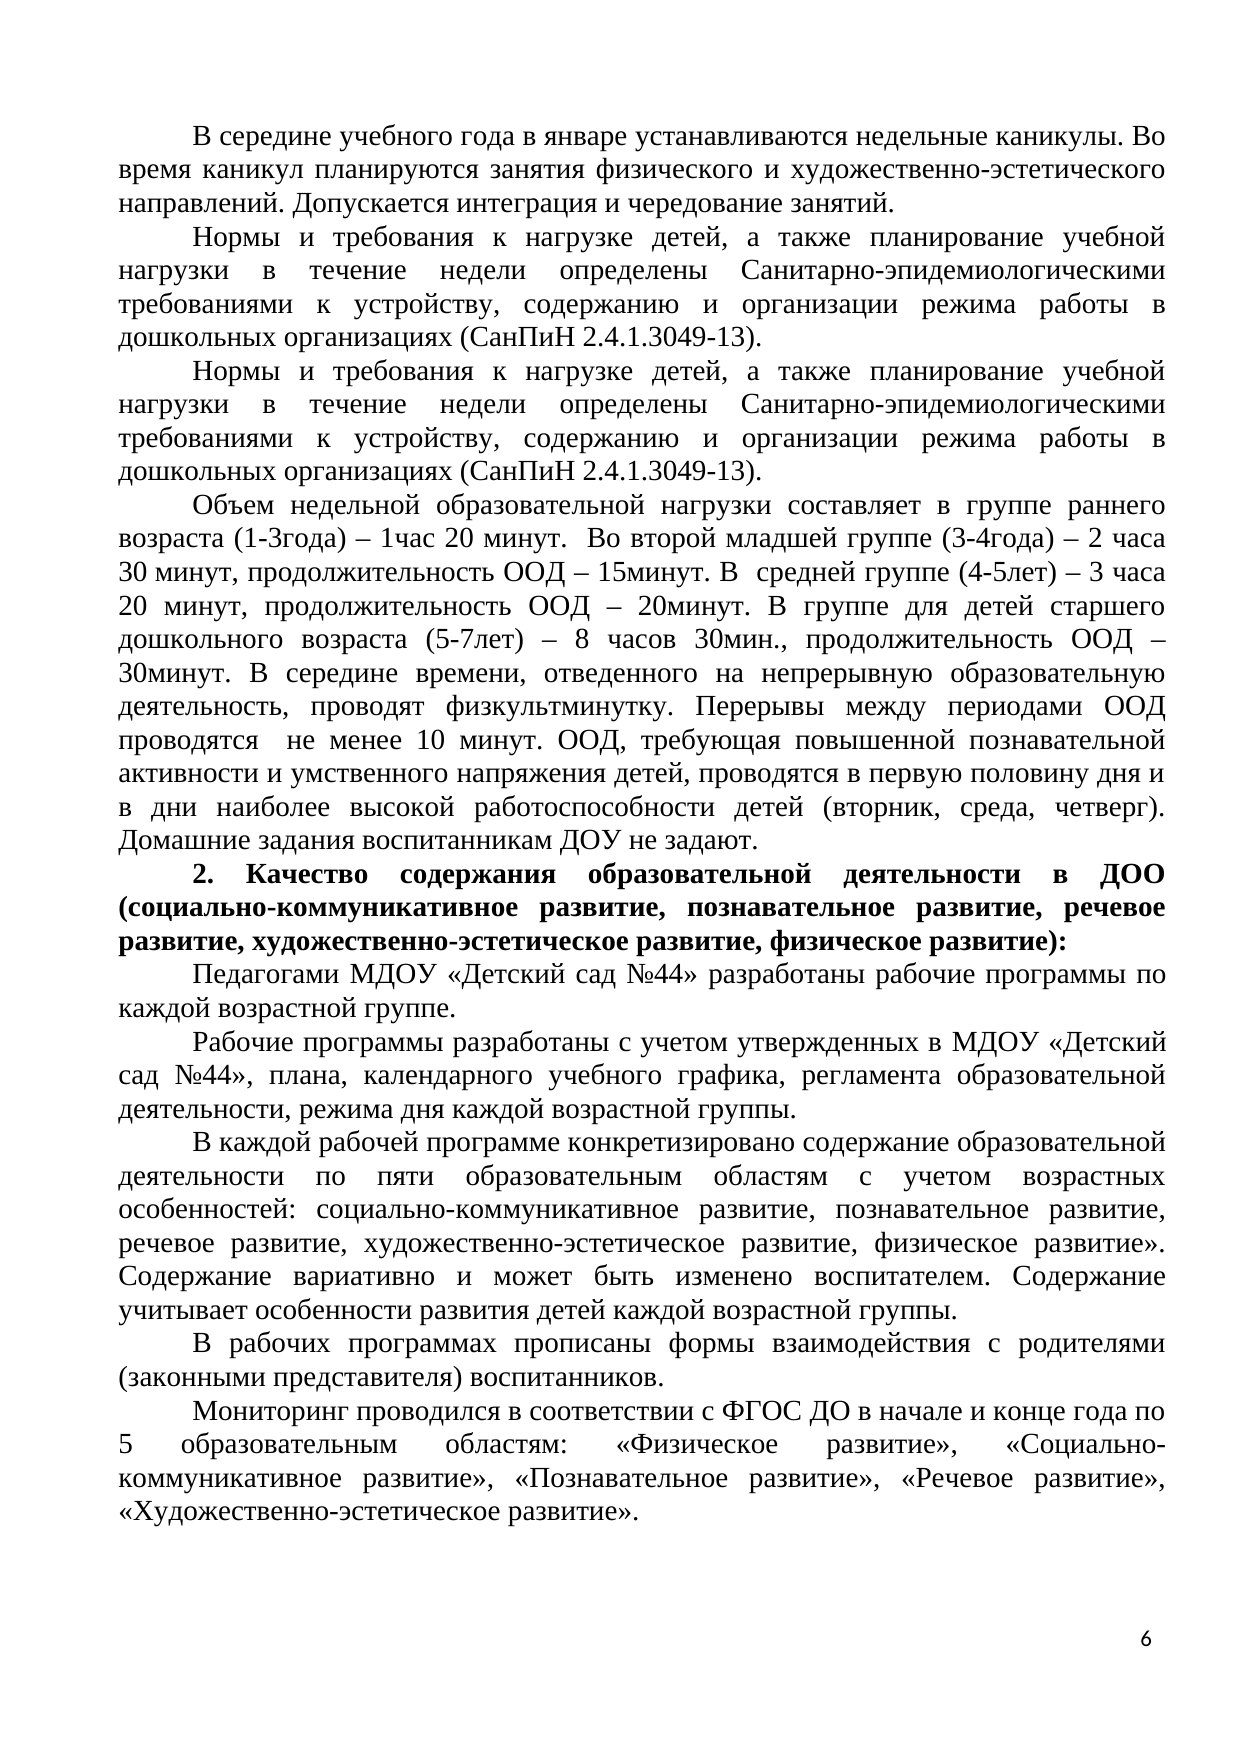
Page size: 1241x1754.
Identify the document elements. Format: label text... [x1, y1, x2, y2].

text В середине учебного года в январе устанавливаются недельные каникулы. Во время каникул планируются занятия физического и художественно-эстетического направлений. Допускается интеграция и чередование занятий. [118, 118, 1167, 219]
text Рабочие программы разработаны с учетом утвержденных в МДОУ «Детский сад №44», плана, календарного учебного графика, регламента образовательной деятельности, режима дня каждой возрастной группы. [118, 1024, 1167, 1124]
text 2. Качество содержания образовательной деятельности в ДОО (социально-коммуникативное развитие, познавательное развитие, речевое развитие, художественно-эстетическое развитие, физическое развитие): [118, 856, 1167, 957]
text Педагогами МДОУ «Детский сад №44» разработаны рабочие программы по каждой возрастной группе. [118, 957, 1167, 1024]
text В каждой рабочей программе конкретизировано содержание образовательной деятельности по пяти образовательным областям с учетом возрастных особенностей: социально-коммуникативное развитие, познавательное развитие, речевое развитие, художественно-эстетическое развитие, физическое развитие». Содержание вариативно и может быть изменено воспитателем. Содержание учитывает особенности развития детей каждой возрастной группы. [118, 1124, 1167, 1326]
text Мониторинг проводился в соответствии с ФГОС ДО в начале и конце года по 5 образовательным областям: «Физическое развитие», «Социально-коммуникативное развитие», «Познавательное развитие», «Речевое развитие», «Художественно-эстетическое развитие». [118, 1393, 1167, 1527]
text Нормы и требования к нагрузке детей, а также планирование учебной нагрузки в течение недели определены Санитарно-эпидемиологическими требованиями к устройству, содержанию и организации режима работы в дошкольных организациях (СанПиН 2.4.1.3049-13). [118, 219, 1167, 353]
text Нормы и требования к нагрузке детей, а также планирование учебной нагрузки в течение недели определены Санитарно-эпидемиологическими требованиями к устройству, содержанию и организации режима работы в дошкольных организациях (СанПиН 2.4.1.3049-13). [118, 353, 1167, 487]
text Объем недельной образовательной нагрузки составляет в группе раннего возраста (1-3года) – 1час 20 минут. Во второй младшей группе (3-4года) – 2 часа 30 минут, продолжительность ООД – 15минут. В средней группе (4-5лет) – 3 часа 20 минут, продолжительность ООД – 20минут. В группе для детей старшего дошкольного возраста (5-7лет) – 8 часов 30мин., продолжительность ООД – 30минут. В середине времени, отведенного на непрерывную образовательную деятельность, проводят физкультминутку. Перерывы между периодами ООД проводятся не менее 10 минут. ООД, требующая повышенной познавательной активности и умственного напряжения детей, проводятся в первую половину дня и в дни наиболее высокой работоспособности детей (вторник, среда, четверг). Домашние задания воспитанникам ДОУ не задают. [118, 487, 1167, 856]
text В рабочих программах прописаны формы взаимодействия с родителями (законными представителя) воспитанников. [118, 1326, 1167, 1393]
